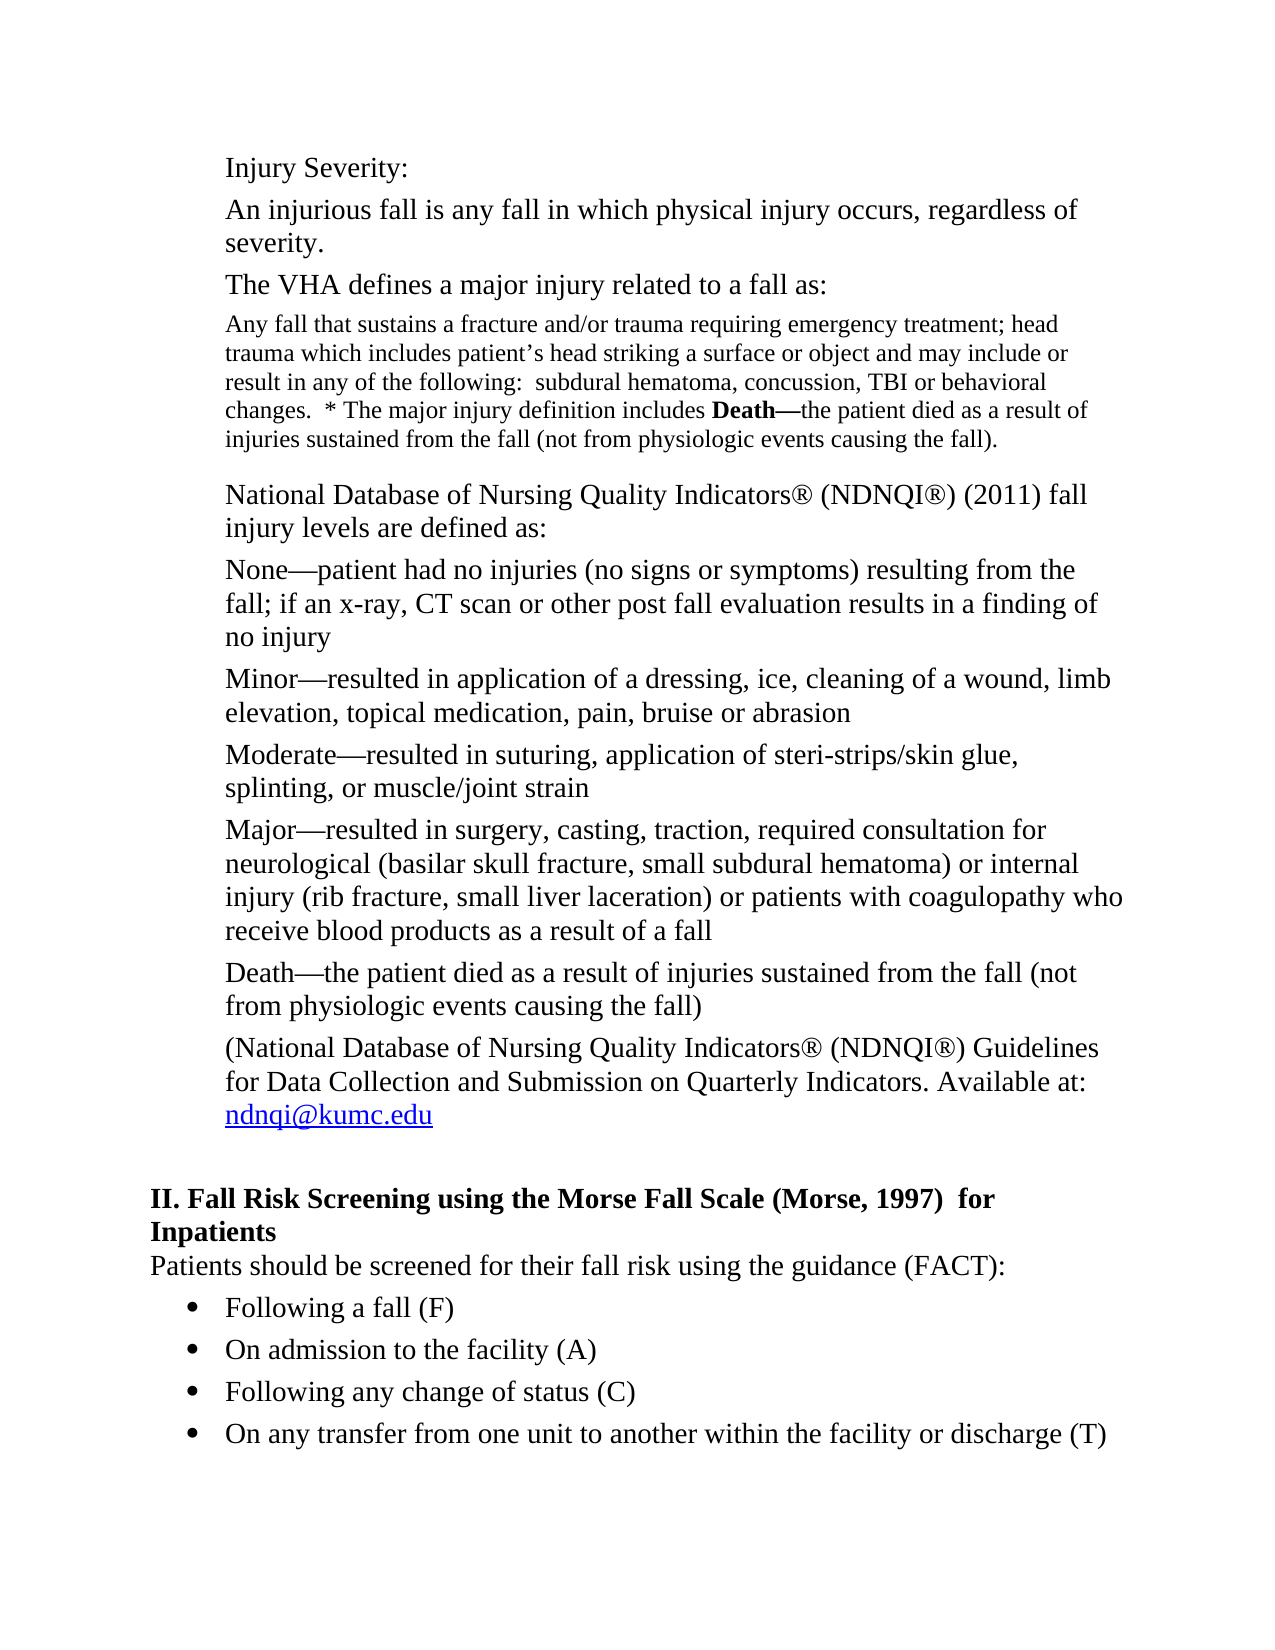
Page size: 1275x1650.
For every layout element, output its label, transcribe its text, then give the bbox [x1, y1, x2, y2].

text Injury Severity: [225, 150, 1125, 183]
list Following a fall (F) [187, 1290, 1125, 1323]
text (National Database of Nursing Quality Indicators® (NDNQI®) Guidelines for Data Collection and Submission on Quarterly Indicators. Available at: ndnqi@kumc.edu [225, 1030, 1125, 1131]
text Patients should be screened for their fall risk using the guidance (FACT): [150, 1248, 1125, 1282]
list Following any change of status (C) [187, 1374, 1125, 1407]
text National Database of Nursing Quality Indicators® (NDNQI®) (2011) fall injury levels are defined as: [225, 477, 1125, 544]
text Major—resulted in surgery, casting, traction, required consultation for neurological (basilar skull fracture, small subdural hematoma) or internal injury (rib fracture, small liver laceration) or patients with coagulopathy who receive blood products as a result of a fall [225, 812, 1125, 946]
list On admission to the facility (A) [187, 1332, 1125, 1366]
subtitle II. Fall Risk Screening using the Morse Fall Scale (Morse, 1997) for Inpatients [150, 1181, 1125, 1248]
list On any transfer from one unit to another within the facility or discharge (T) [187, 1416, 1125, 1449]
text Moderate—resulted in suturing, application of steri-strips/skin glue, splinting, or muscle/joint strain [225, 737, 1125, 804]
text Any fall that sustains a fracture and/or trauma requiring emergency treatment; head trauma which includes patient’s head striking a surface or object and may include or result in any of the following: subdural hematoma, concussion, TBI or behavioral changes. * The major injury definition includes Death—the patient died as a result of injuries sustained from the fall (not from physiologic events causing the fall). [225, 309, 1125, 453]
text None—patient had no injuries (no signs or symptoms) resulting from the fall; if an x-ray, CT scan or other post fall evaluation results in a finding of no injury [225, 552, 1125, 653]
text Death—the patient died as a result of injuries sustained from the fall (not from physiologic events causing the fall) [225, 955, 1125, 1022]
text The VHA defines a major injury related to a fall as: [225, 267, 1125, 301]
text Minor—resulted in application of a dressing, ice, cleaning of a wound, limb elevation, topical medication, pain, bruise or abrasion [225, 661, 1125, 728]
text An injurious fall is any fall in which physical injury occurs, regardless of severity. [225, 192, 1125, 259]
